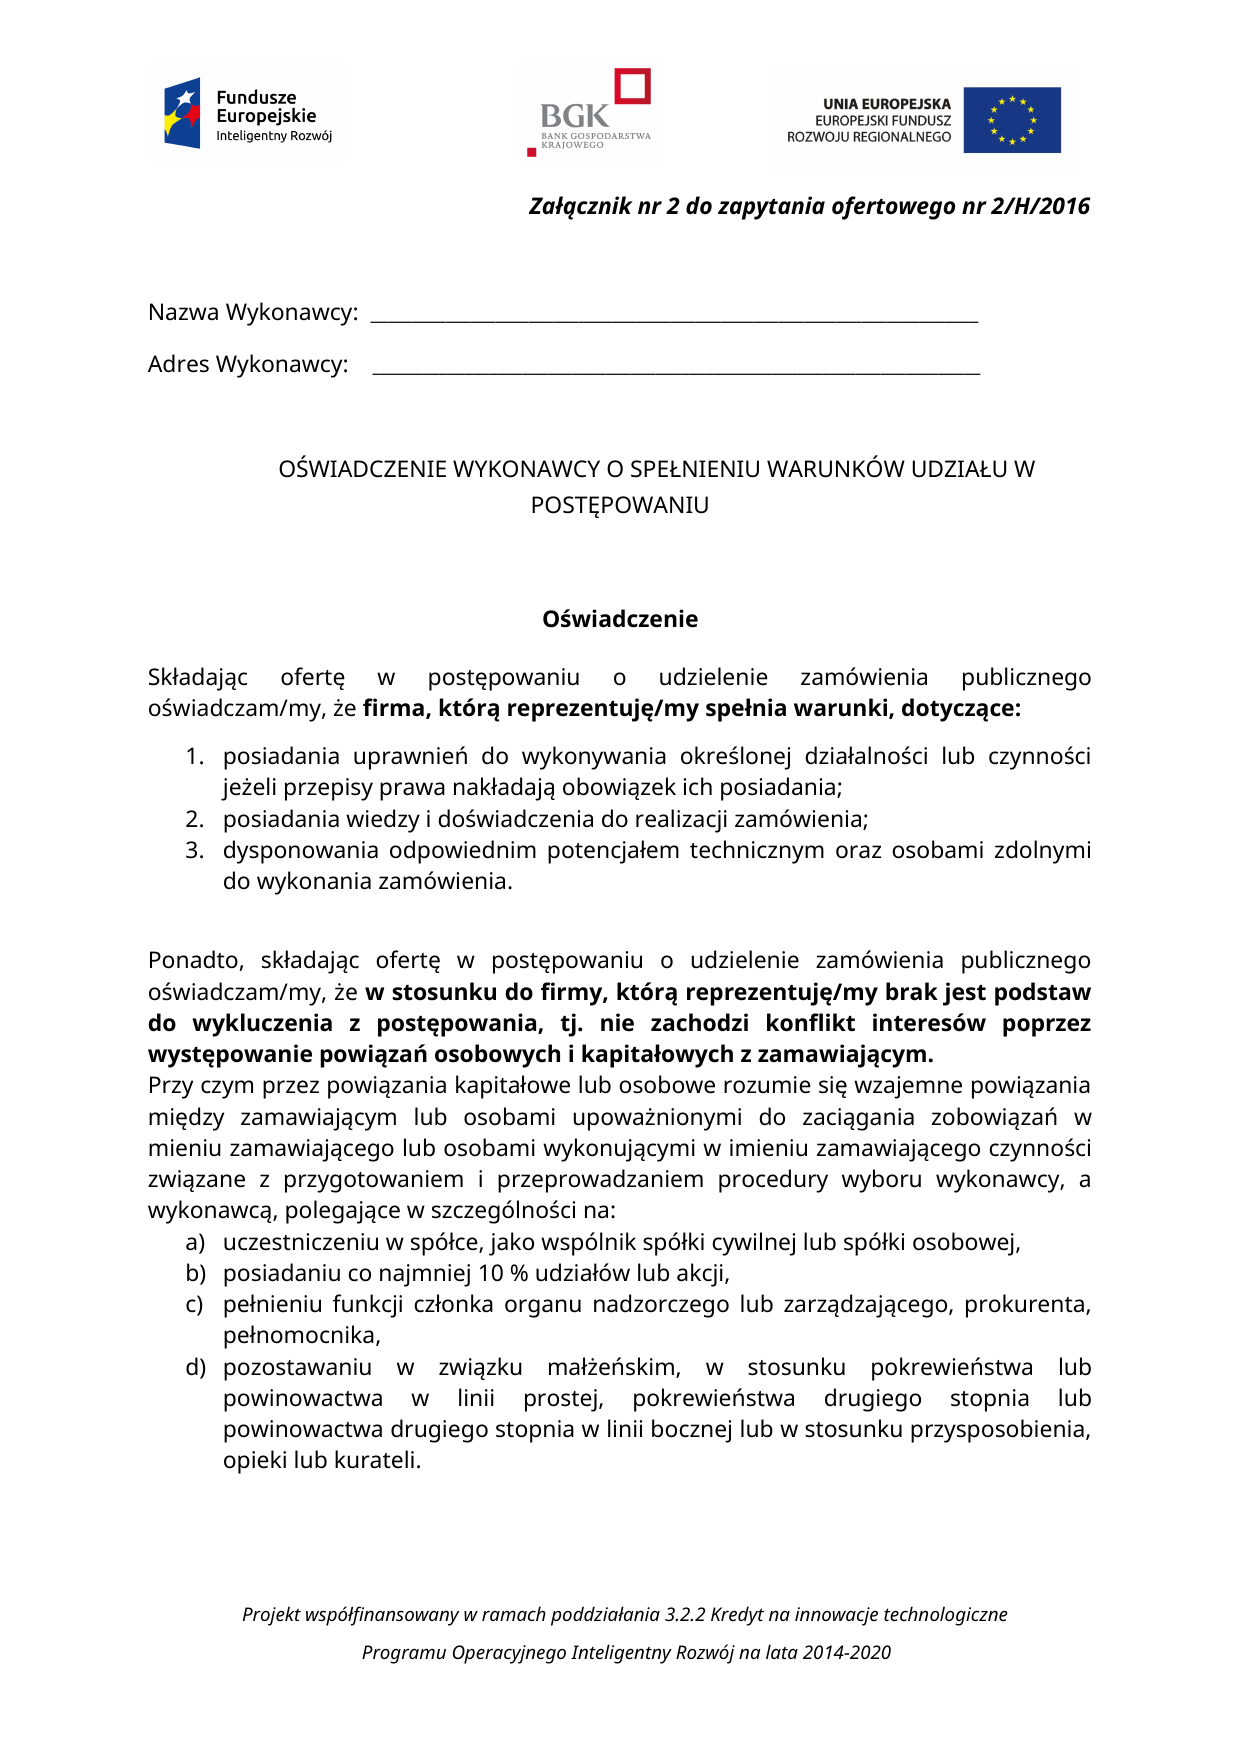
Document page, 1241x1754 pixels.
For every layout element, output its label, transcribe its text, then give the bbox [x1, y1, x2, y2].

text Nazwa Wykonawcy: _________________________________________________________________________ [148, 296, 1093, 327]
list pełnieniu funkcji członka organu nadzorczego lub zarządzającego, prokurenta, pełnomocnika, [185, 1288, 1093, 1351]
picture [518, 59, 660, 166]
list posiadania uprawnień do wykonywania określonej działalności lub czynności jeżeli przepisy prawa nakładają obowiązek ich posiadania; [185, 740, 1093, 803]
text Składając ofertę w postępowaniu o udzielenie zamówienia publicznego oświadczam/my, że firma, którą reprezentuję/my spełnia warunki, dotyczące: [148, 661, 1093, 723]
list pozostawaniu w związku małżeńskim, w stosunku pokrewieństwa lub powinowactwa w linii prostej, pokrewieństwa drugiego stopnia lub powinowactwa drugiego stopnia w linii bocznej lub w stosunku przysposobienia, opieki lub kurateli. [185, 1351, 1093, 1476]
text Ponadto, składając ofertę w postępowaniu o udzielenie zamówienia publicznego oświadczam/my, że w stosunku do firmy, którą reprezentuję/my brak jest podstaw do wykluczenia z postępowania, tj. nie zachodzi konflikt interesów poprzez występowanie powiązań osobowych i kapitałowych z zamawiającym. [148, 944, 1093, 1069]
list dysponowania odpowiednim potencjałem technicznym oraz osobami zdolnymi do wykonania zamówienia. [185, 834, 1093, 896]
picture [147, 59, 349, 166]
text Adres Wykonawcy: _________________________________________________________________________ [148, 348, 1093, 379]
text Załącznik nr 2 do zapytania ofertowego nr 2/H/2016 [148, 190, 1093, 222]
picture [768, 66, 1080, 174]
list posiadaniu co najmniej 10 % udziałów lub akcji, [185, 1257, 1093, 1288]
list posiadania wiedzy i doświadczenia do realizacji zamówienia; [185, 803, 1093, 834]
text Oświadczenie [148, 603, 1093, 634]
list uczestniczeniu w spółce, jako wspólnik spółki cywilnej lub spółki osobowej, [185, 1226, 1093, 1257]
text Przy czym przez powiązania kapitałowe lub osobowe rozumie się wzajemne powiązania między zamawiającym lub osobami upoważnionymi do zaciągania zobowiązań w mieniu zamawiającego lub osobami wykonującymi w imieniu zamawiającego czynności związane z przygotowaniem i przeprowadzaniem procedury wyboru wykonawcy, a wykonawcą, polegające w szczególności na: [148, 1069, 1093, 1226]
text OŚWIADCZENIE WYKONAWCY O SPEŁNIENIU WARUNKÓW UDZIAŁU W POSTĘPOWANIU [148, 453, 1093, 521]
